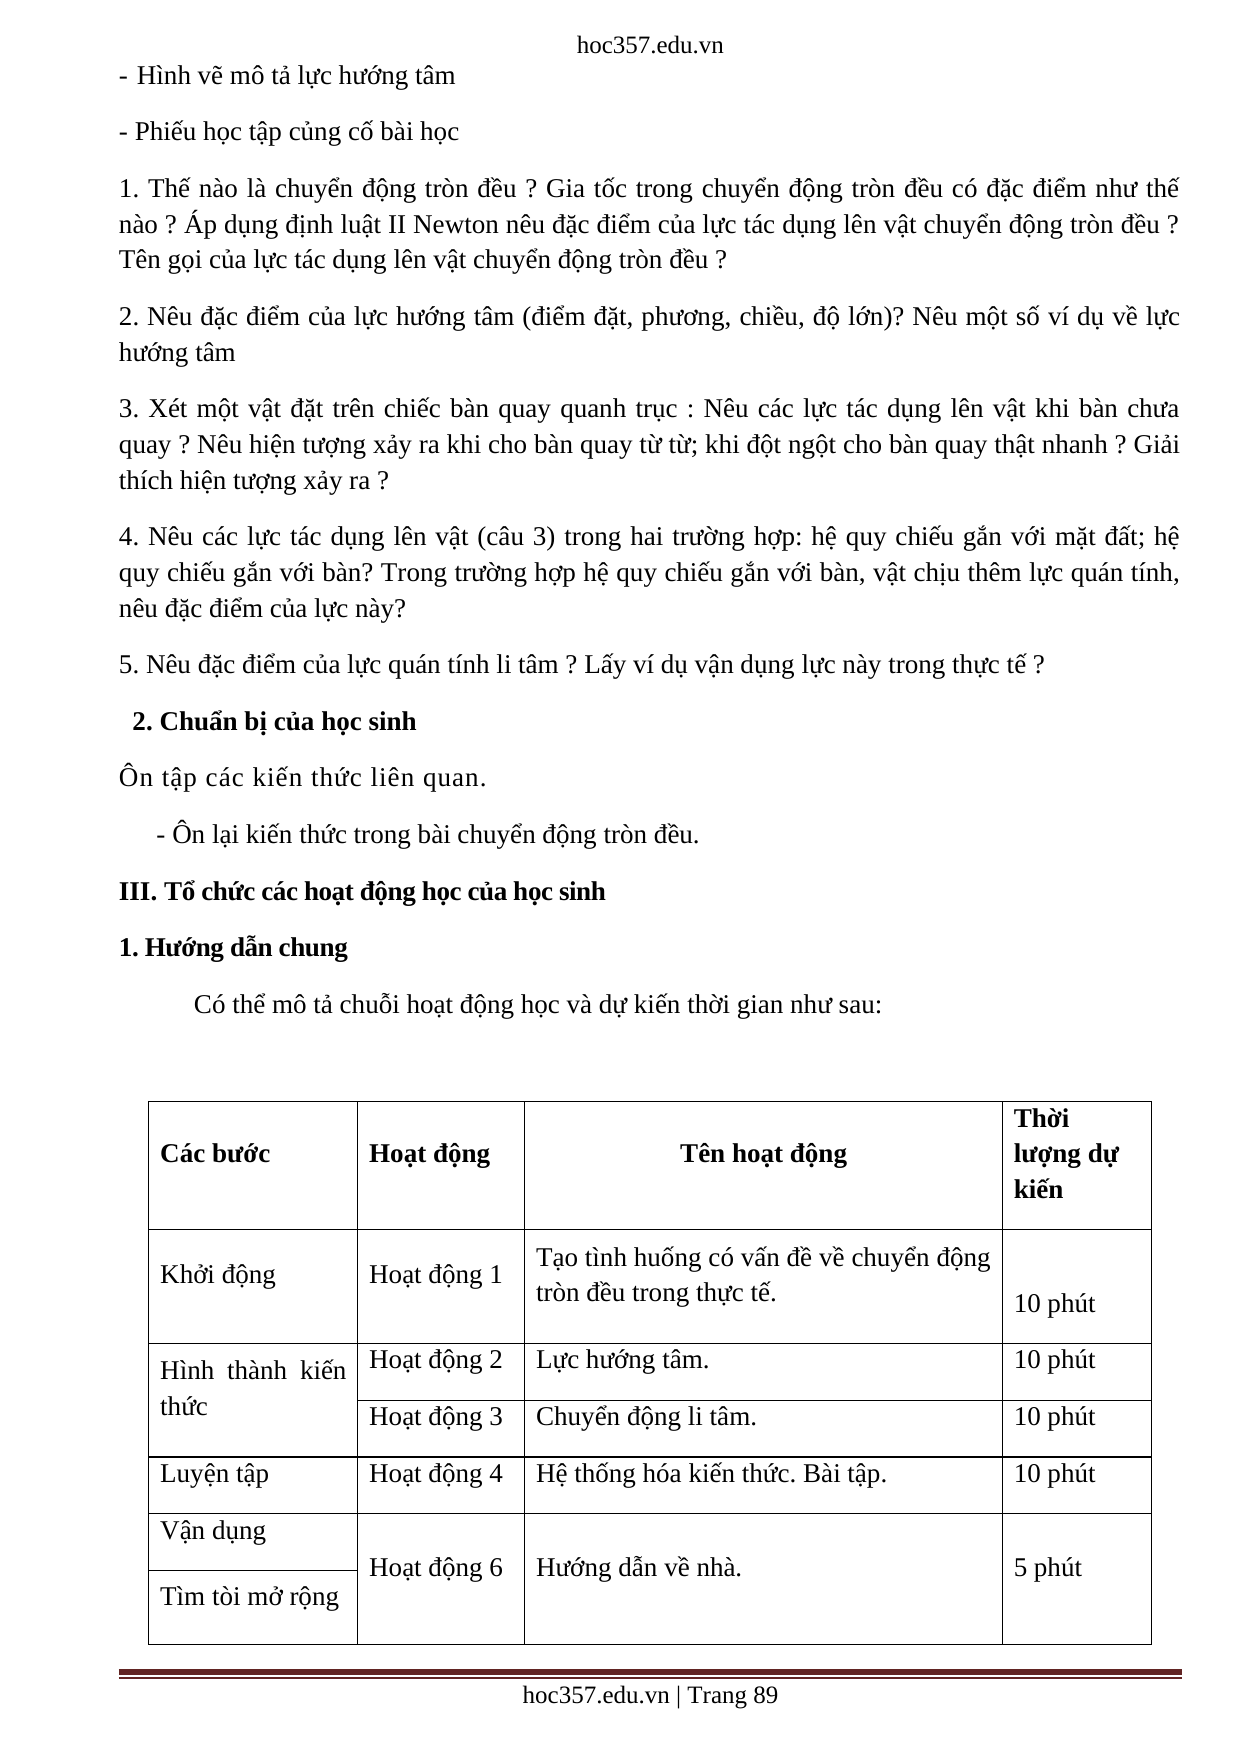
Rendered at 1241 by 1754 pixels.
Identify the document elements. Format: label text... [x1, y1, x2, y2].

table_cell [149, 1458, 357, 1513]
text 2. Nêu đặc điểm của lực hướng tâm (điểm đặt, phương, chiều, độ lớn)? Nêu một số ví dụ về lực hướng tâm [119, 300, 1182, 367]
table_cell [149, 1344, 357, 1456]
text 3. Xét một vật đặt trên chiếc bàn quay quanh trục : Nêu các lực tác dụng lên vật khi bàn chưa quay ? Nêu hiện tượng xảy ra khi cho bàn quay từ từ; khi đột ngột cho bàn quay thật nhanh ? Giải thích hiện tượng xảy ra ? [119, 392, 1182, 495]
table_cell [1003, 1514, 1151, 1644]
text 5. Nêu đặc điểm của lực quán tính li tâm ? Lấy ví dụ vận dụng lực này trong thực tế ? [119, 648, 1182, 679]
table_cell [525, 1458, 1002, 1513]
text Có thể mô tả chuỗi hoạt động học và dự kiến thời gian như sau: [119, 988, 1182, 1019]
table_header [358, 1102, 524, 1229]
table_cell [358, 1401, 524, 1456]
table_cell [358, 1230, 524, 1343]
text - Hình vẽ mô tả lực hướng tâm [119, 59, 1182, 90]
text - Phiếu học tập củng cố bài học [119, 115, 1182, 147]
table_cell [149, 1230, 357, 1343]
text 2. Chuẩn bị của học sinh [119, 705, 1182, 736]
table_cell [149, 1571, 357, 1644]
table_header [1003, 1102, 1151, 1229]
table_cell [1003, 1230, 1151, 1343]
text 1. Thế nào là chuyển động tròn đều ? Gia tốc trong chuyển động tròn đều có đặc điểm như thế nào ? Áp dụng định luật II Newton nêu đặc điểm của lực tác dụng lên vật chuyển động tròn đều ? Tên gọi của lực tác dụng lên vật chuyển động tròn đều ? [119, 172, 1182, 274]
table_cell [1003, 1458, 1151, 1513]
text III. Tổ chức các hoạt động học của học sinh [119, 874, 1182, 906]
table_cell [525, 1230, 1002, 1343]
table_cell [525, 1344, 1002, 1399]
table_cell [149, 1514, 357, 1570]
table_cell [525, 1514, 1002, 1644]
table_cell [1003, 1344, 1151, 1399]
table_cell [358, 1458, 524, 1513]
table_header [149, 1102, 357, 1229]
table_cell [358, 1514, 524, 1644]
text - Ôn lại kiến thức trong bài chuyển động tròn đều. [119, 818, 1182, 849]
text 4. Nêu các lực tác dụng lên vật (câu 3) trong hai trường hợp: hệ quy chiếu gắn với mặt đất; hệ quy chiếu gắn với bàn? Trong trường hợp hệ quy chiếu gắn với bàn, vật chịu thêm lực quán tính, nêu đặc điểm của lực này? [119, 520, 1182, 623]
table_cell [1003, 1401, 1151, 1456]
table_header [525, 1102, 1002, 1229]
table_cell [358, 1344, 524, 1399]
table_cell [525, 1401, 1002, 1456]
text 1. Hướng dẫn chung [119, 931, 1182, 962]
text Ôn tập các kiến thức liên quan. [119, 761, 1182, 793]
